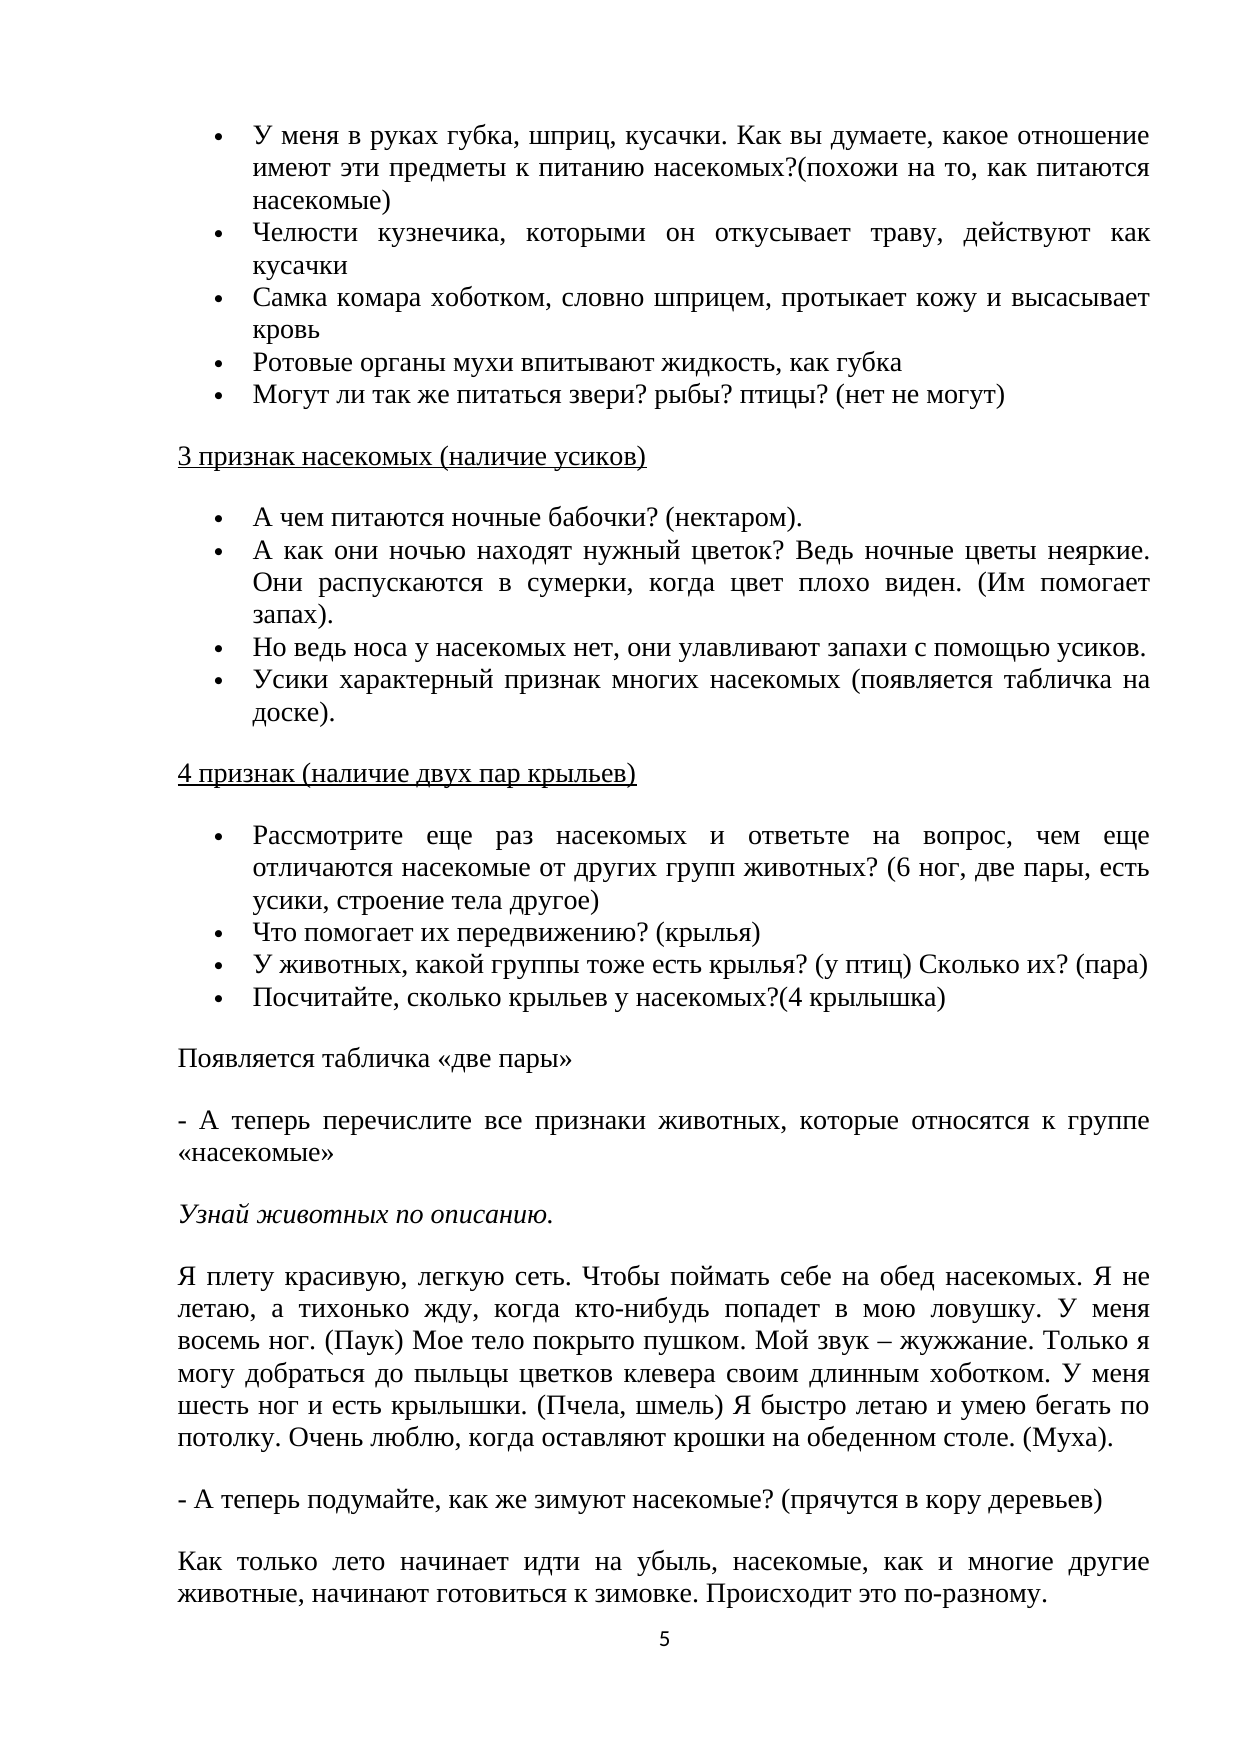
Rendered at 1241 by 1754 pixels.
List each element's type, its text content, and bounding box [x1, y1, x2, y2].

list Ротовые органы мухи впитывают жидкость, как губка [215, 345, 1152, 377]
text Я плету красивую, легкую сеть. Чтобы поймать себе на обед насекомых. Я не летаю, а тихонько жду, когда кто-нибудь попадет в мою ловушку. У меня восемь ног. (Паук) Мое тело покрыто пушком. Мой звук – жужжание. Только я могу добраться до пыльцы цветков клевера своим длинным хоботком. У меня шесть ног и есть крылышки. (Пчела, шмель) Я быстро летаю и умею бегать по потолку. Очень люблю, когда оставляют крошки на обеденном столе. (Муха). [177, 1258, 1152, 1453]
text 4 признак (наличие двух пар крыльев) [177, 756, 1152, 789]
list У меня в руках губка, шприц, кусачки. Как вы думаете, какое отношение имеют эти предметы к питанию насекомых?(похожи на то, как питаются насекомые) [215, 118, 1152, 215]
list А как они ночью находят нужный цветок? Ведь ночные цветы неяркие. Они распускаются в сумерки, когда цвет плохо виден. (Им помогает запах). [215, 533, 1152, 630]
list Усики характерный признак многих насекомых (появляется табличка на доске). [215, 662, 1152, 727]
text - А теперь перечислите все признаки животных, которые относятся к группе «насекомые» [177, 1103, 1152, 1168]
list Рассмотрите еще раз насекомых и ответьте на вопрос, чем еще отличаются насекомые от других групп животных? (6 ног, две пары, есть усики, строение тела другое) [215, 818, 1152, 915]
text 3 признак насекомых (наличие усиков) [177, 439, 1152, 471]
list Самка комара хоботком, словно шприцем, протыкает кожу и высасывает кровь [215, 280, 1152, 345]
list Что помогает их передвижению? (крылья) [215, 915, 1152, 947]
list А чем питаются ночные бабочки? (нектаром). [215, 500, 1152, 533]
text Появляется табличка «две пары» [177, 1041, 1152, 1074]
text Как только лето начинает идти на убыль, насекомые, как и многие другие животные, начинают готовиться к зимовке. Происходит это по-разному. [177, 1544, 1152, 1608]
list Посчитайте, сколько крыльев у насекомых?(4 крылышка) [215, 980, 1152, 1012]
list Челюсти кузнечика, которыми он откусывает траву, действуют как кусачки [215, 215, 1152, 280]
text - А теперь подумайте, как же зимуют насекомые? (прячутся в кору деревьев) [177, 1482, 1152, 1514]
list У животных, какой группы тоже есть крылья? (у птиц) Сколько их? (пара) [215, 947, 1152, 980]
list Могут ли так же питаться звери? рыбы? птицы? (нет не могут) [215, 377, 1152, 410]
list Но ведь носа у насекомых нет, они улавливают запахи с помощью усиков. [215, 630, 1152, 662]
text Узнай животных по описанию. [177, 1197, 1152, 1229]
